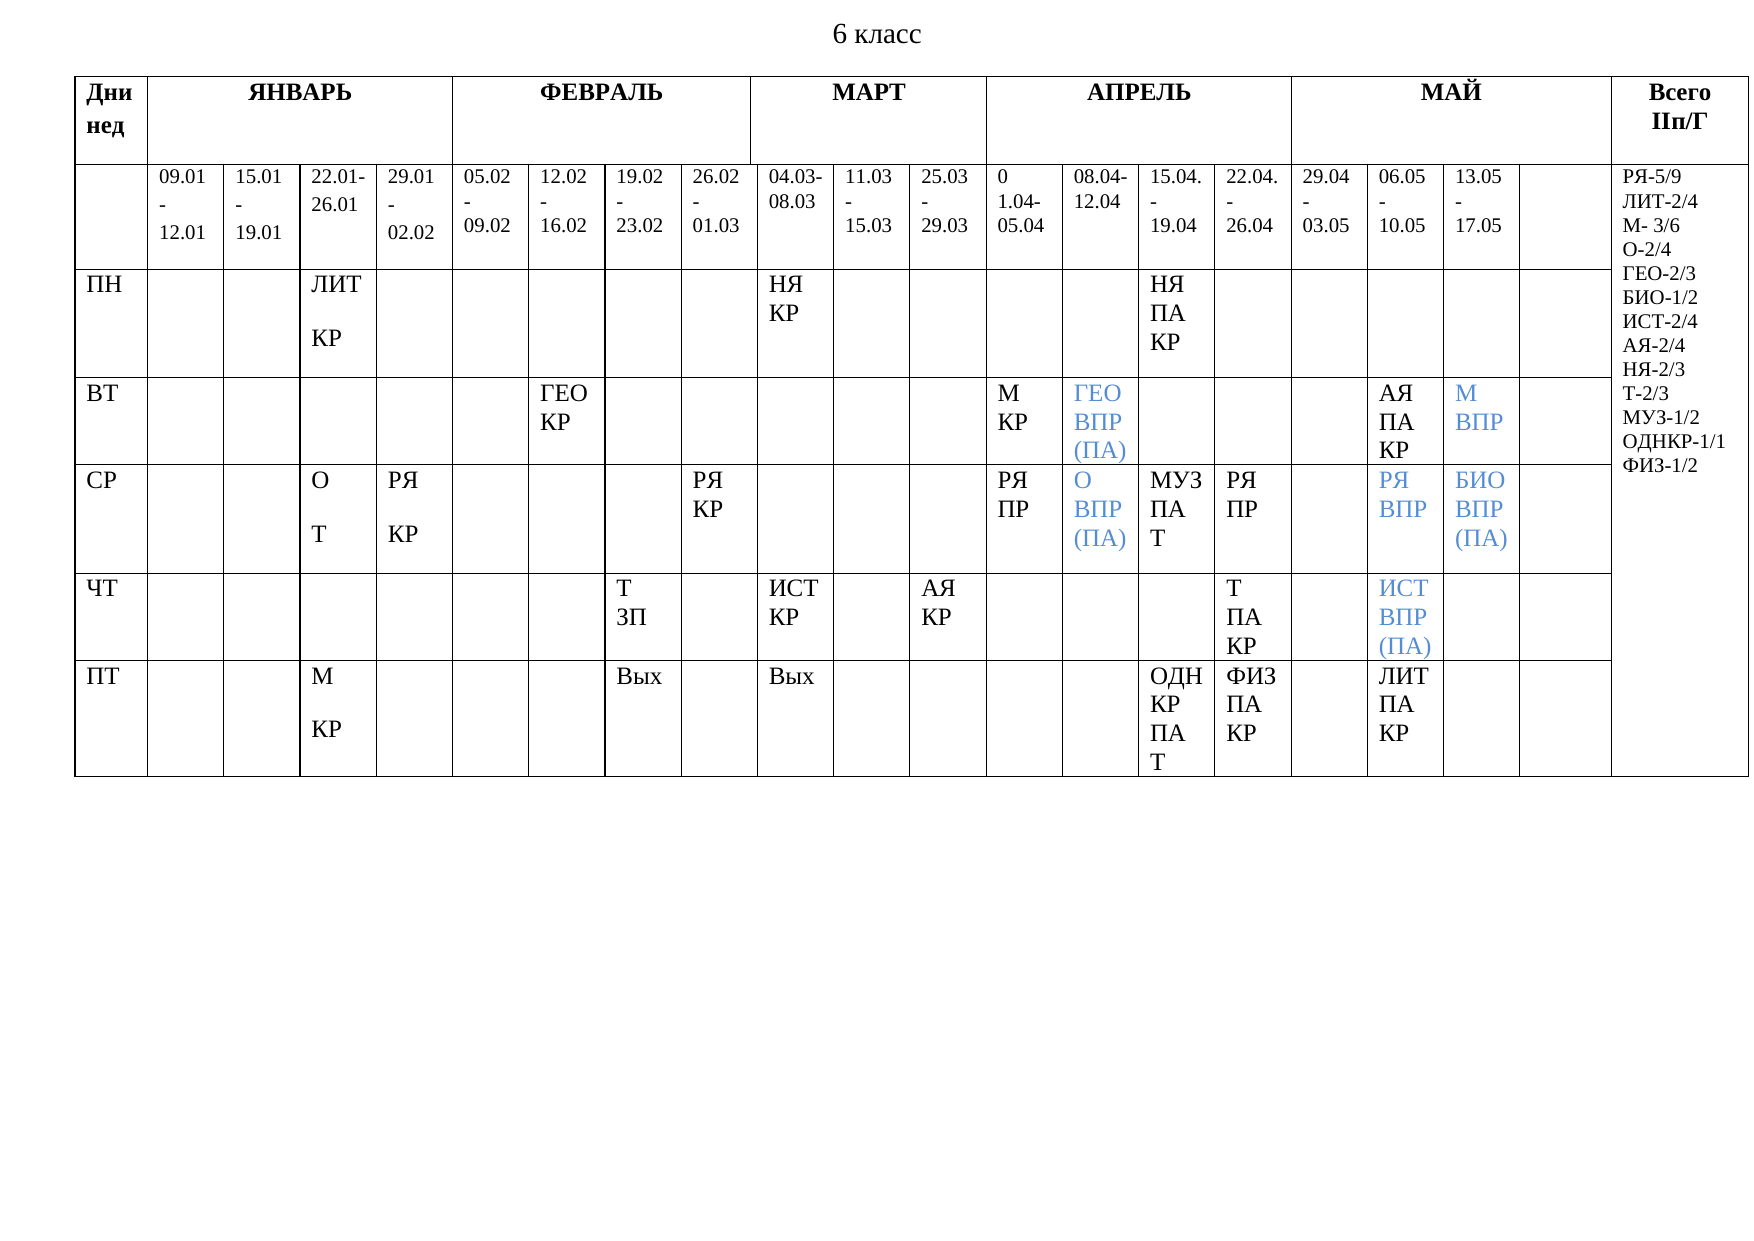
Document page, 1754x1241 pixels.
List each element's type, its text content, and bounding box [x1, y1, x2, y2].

table_cell 25.03-29.03 [910, 165, 986, 268]
table_cell РЯ ВПР [1368, 465, 1443, 572]
table_cell АЯ ПА КР [1368, 378, 1443, 464]
table_cell [1444, 574, 1519, 660]
table_cell 29.04-03.05 [1292, 165, 1367, 268]
table_cell [1520, 378, 1611, 464]
table_cell РЯ-5/9 ЛИТ-2/4 М- 3/6 О-2/4 ГЕО-2/3 БИО-1/2 ИСТ-2/4 АЯ-2/4 НЯ-2/3 Т-2/3 МУЗ-1/2 ОДНКР-1/1 ФИЗ-1/2 [1612, 165, 1748, 776]
table_cell Т ПА КР [1215, 574, 1291, 660]
table_cell [758, 378, 833, 464]
table_cell [453, 661, 528, 776]
table_cell [910, 465, 986, 572]
table_cell ГЕО ВПР(ПА) [1063, 378, 1138, 464]
table_cell [76, 165, 147, 268]
table_cell [301, 574, 376, 660]
table_header Всего IIп/Г [1612, 77, 1748, 163]
table_cell Т ЗП [606, 574, 681, 660]
table_cell [224, 270, 299, 377]
table_cell [987, 574, 1062, 660]
table_cell [148, 661, 223, 776]
table_cell [1292, 465, 1367, 572]
table_cell О ВПР (ПА) [1063, 465, 1138, 572]
table_cell [529, 270, 604, 377]
table_cell [1292, 270, 1367, 377]
table_cell [529, 661, 604, 776]
table_cell 22.01- 26.01 [301, 165, 376, 268]
table_cell [834, 574, 909, 660]
table_cell [1292, 378, 1367, 464]
table_cell [834, 270, 909, 377]
table_cell [1063, 661, 1138, 776]
table_cell [224, 465, 299, 572]
table_cell [758, 465, 833, 572]
table_cell [148, 378, 223, 464]
table_cell М КР [987, 378, 1062, 464]
table_cell 11.03-15.03 [834, 165, 909, 268]
table_header Дни нед [76, 77, 147, 163]
table_cell 29.01- 02.02 [377, 165, 452, 268]
table_cell [529, 465, 604, 572]
table_cell ИСТ КР [758, 574, 833, 660]
table_cell СР [76, 465, 147, 572]
table_cell [453, 465, 528, 572]
table_cell 09.01- 12.01 [148, 165, 223, 268]
table_cell [1520, 465, 1611, 572]
table_cell 06.05-10.05 [1368, 165, 1443, 268]
table_cell [1063, 574, 1138, 660]
table_cell [1444, 270, 1519, 377]
table_cell [1520, 574, 1611, 660]
table_cell ГЕО КР [529, 378, 604, 464]
table_cell [148, 270, 223, 377]
table_cell [1444, 661, 1519, 776]
table_cell ПТ [76, 661, 147, 776]
table_cell [224, 661, 299, 776]
table_cell РЯ ПР [1215, 465, 1291, 572]
table_cell [682, 270, 757, 377]
table_cell [453, 574, 528, 660]
table_cell О Т [301, 465, 376, 572]
table_cell 26.02- 01.03 [682, 165, 757, 268]
table_cell ПН [76, 270, 147, 377]
table_cell [834, 378, 909, 464]
table_cell [834, 661, 909, 776]
table_header ФЕВРАЛЬ [453, 77, 750, 163]
table_cell НЯ ПА КР [1139, 270, 1214, 377]
table_cell 12.02-16.02 [529, 165, 604, 268]
table_cell [453, 378, 528, 464]
table_cell [910, 661, 986, 776]
table_cell НЯ КР [758, 270, 833, 377]
table_cell [910, 270, 986, 377]
table_cell [1520, 270, 1611, 377]
table_cell [224, 574, 299, 660]
table_cell [377, 378, 452, 464]
table_cell [1368, 270, 1443, 377]
table_cell 15.01-19.01 [224, 165, 299, 268]
table_header ЯНВАРЬ [148, 77, 452, 163]
table_cell РЯ КР [682, 465, 757, 572]
table_cell [301, 378, 376, 464]
table_cell ВТ [76, 378, 147, 464]
table_cell [1215, 270, 1291, 377]
table_cell 08.04-12.04 [1063, 165, 1138, 268]
table_cell [377, 574, 452, 660]
table_cell [987, 661, 1062, 776]
table_cell [987, 270, 1062, 377]
text 6 класс [75, 17, 1679, 50]
table_cell Вых [758, 661, 833, 776]
table_cell 15.04.-19.04 [1139, 165, 1214, 268]
table_cell [606, 378, 681, 464]
table_cell [1292, 661, 1367, 776]
table_cell [377, 270, 452, 377]
table_cell ОДНКР ПА Т [1139, 661, 1214, 776]
table_cell 01.04-05.04 [987, 165, 1062, 268]
table_cell [148, 465, 223, 572]
table_cell [224, 378, 299, 464]
table_cell ЛИТ КР [301, 270, 376, 377]
table_cell [529, 574, 604, 660]
table_cell РЯ ПР [987, 465, 1062, 572]
table_cell [1215, 378, 1291, 464]
table_cell [682, 378, 757, 464]
table_cell [453, 270, 528, 377]
table_cell [1520, 165, 1611, 268]
table_cell ФИЗ ПА КР [1215, 661, 1291, 776]
table_cell Вых [606, 661, 681, 776]
table_cell 05.02-09.02 [453, 165, 528, 268]
table_cell ЧТ [76, 574, 147, 660]
table_cell [606, 270, 681, 377]
table_cell [682, 661, 757, 776]
table_cell 19.02-23.02 [606, 165, 681, 268]
table_header МАРТ [751, 77, 986, 163]
table_cell МУЗ ПА Т [1139, 465, 1214, 572]
table_cell 22.04.- 26.04 [1215, 165, 1291, 268]
table_cell [1292, 574, 1367, 660]
table_cell АЯ КР [910, 574, 986, 660]
table_cell РЯ КР [377, 465, 452, 572]
table_cell ЛИТ ПА КР [1368, 661, 1443, 776]
table_cell [606, 465, 681, 572]
table_cell [834, 465, 909, 572]
table_cell ИСТ ВПР (ПА) [1368, 574, 1443, 660]
table_cell М ВПР [1444, 378, 1519, 464]
table_cell [1139, 378, 1214, 464]
table_cell М КР [301, 661, 376, 776]
table_cell [1063, 270, 1138, 377]
table_header АПРЕЛЬ [987, 77, 1291, 163]
table_cell [148, 574, 223, 660]
table_cell [1520, 661, 1611, 776]
table_cell [377, 661, 452, 776]
table_cell БИО ВПР(ПА) [1444, 465, 1519, 572]
table_cell [910, 378, 986, 464]
table_cell 04.03-08.03 [758, 165, 833, 268]
table_header МАЙ [1292, 77, 1611, 163]
table_cell [1139, 574, 1214, 660]
table_cell [682, 574, 757, 660]
table_cell 13.05-17.05 [1444, 165, 1519, 268]
